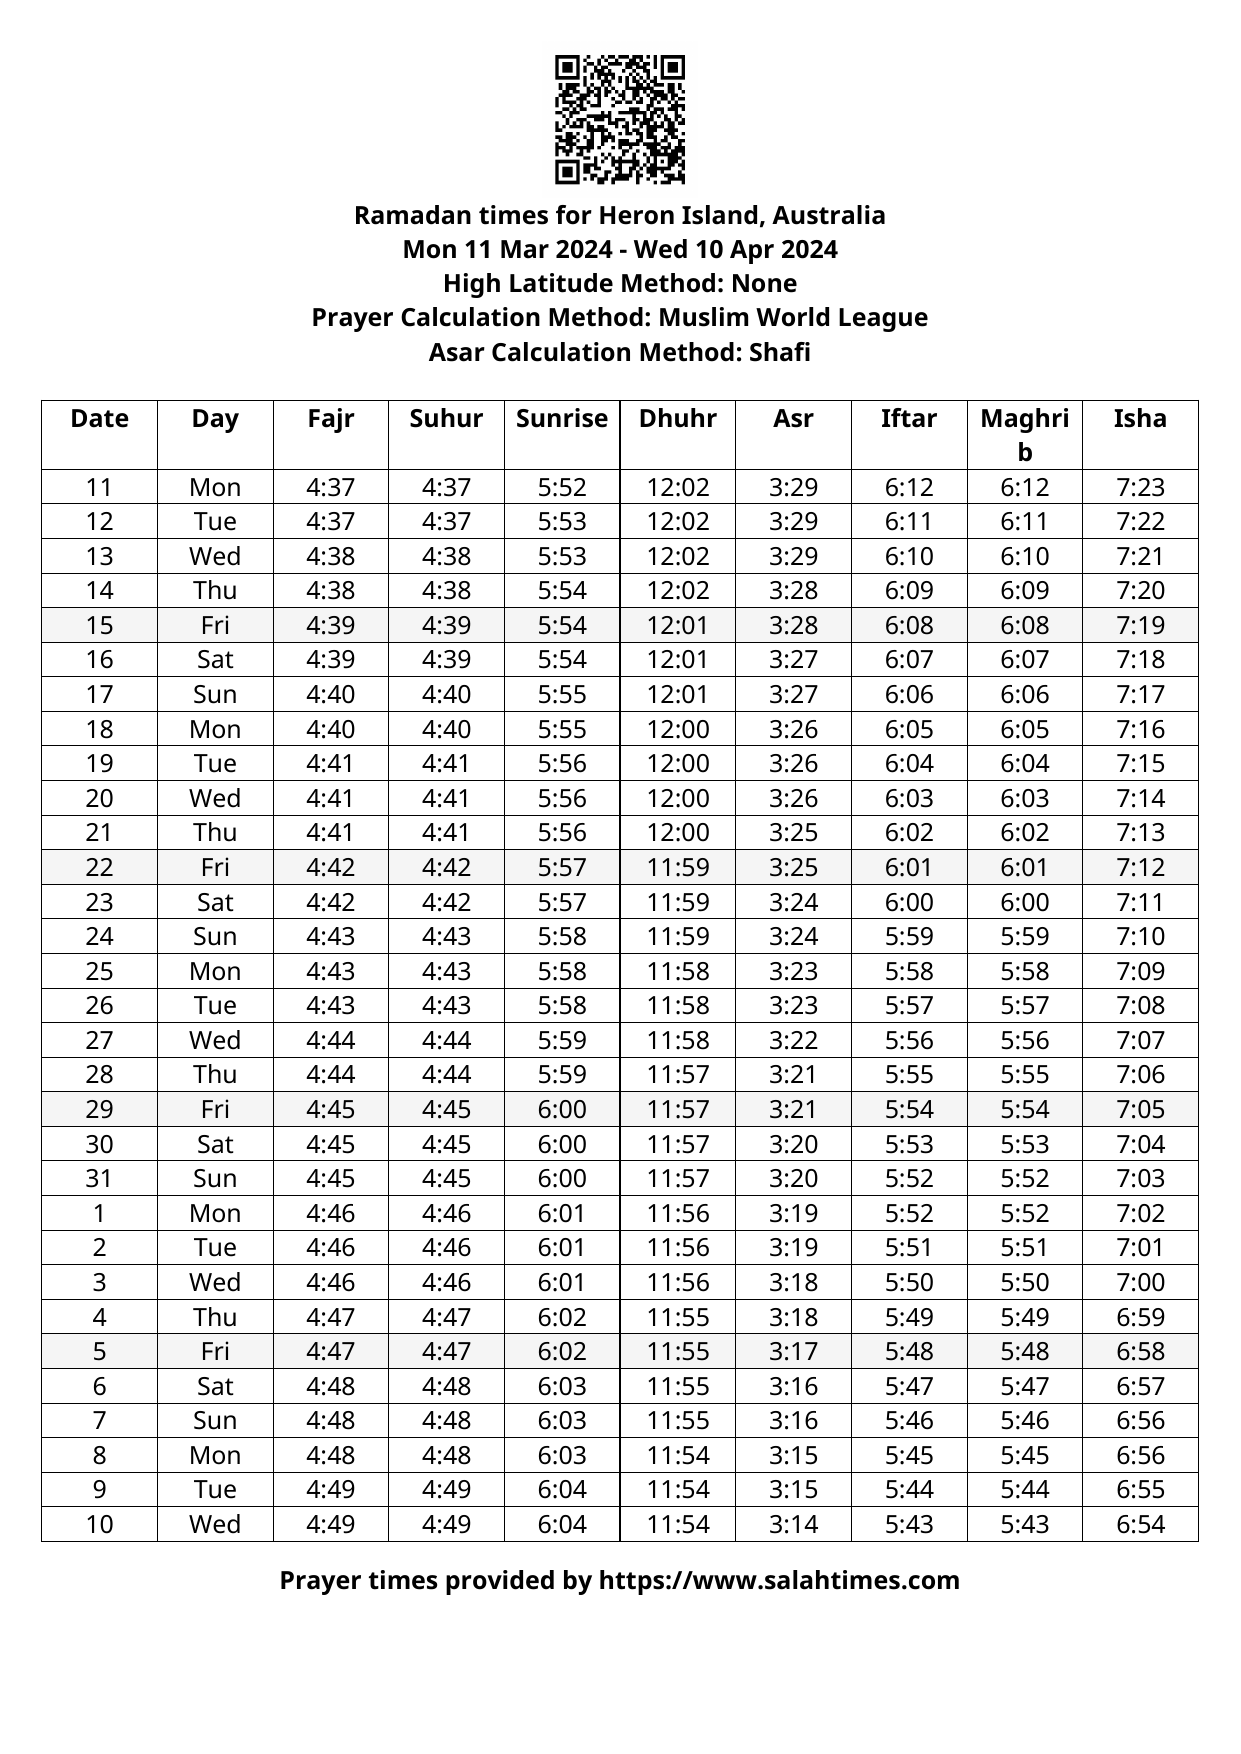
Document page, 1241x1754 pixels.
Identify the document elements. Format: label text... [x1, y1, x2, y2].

table_cell 3:23 [736, 989, 851, 1022]
table_cell Sun [158, 677, 273, 711]
table_cell 6:10 [852, 539, 967, 572]
table_cell 5:52 [968, 1161, 1082, 1195]
table_cell 11:54 [621, 1507, 735, 1541]
table_cell 6:00 [505, 1092, 619, 1126]
table_cell 8 [42, 1438, 157, 1472]
table_cell 7:15 [1083, 746, 1198, 780]
table_cell 5:56 [505, 781, 619, 814]
table_cell 9 [42, 1473, 157, 1506]
table_cell 3:27 [736, 643, 851, 676]
table_header Fajr [274, 401, 388, 469]
table_cell 3:18 [736, 1300, 851, 1333]
text Ramadan times for Heron Island, Australia [42, 198, 1198, 232]
table_cell 5:57 [968, 989, 1082, 1022]
table_cell Fri [158, 608, 273, 642]
table_cell 5:53 [505, 539, 619, 572]
table_cell 6:56 [1083, 1404, 1198, 1437]
table_cell 3:24 [736, 885, 851, 918]
table_cell 5:57 [852, 989, 967, 1022]
table_cell 7:02 [1083, 1196, 1198, 1229]
table_cell 4:47 [274, 1334, 388, 1368]
table_cell 11:56 [621, 1196, 735, 1229]
table_cell 3:26 [736, 746, 851, 780]
table_cell Tue [158, 746, 273, 780]
table_cell 11:55 [621, 1404, 735, 1437]
table_cell 5:55 [505, 677, 619, 711]
table_cell 5:54 [505, 574, 619, 607]
table_cell Wed [158, 1265, 273, 1299]
table_cell 6:05 [852, 712, 967, 745]
table_cell 4:40 [274, 712, 388, 745]
table_cell 5:51 [968, 1231, 1082, 1264]
table_cell 6:01 [968, 850, 1082, 884]
table_cell 5:44 [968, 1473, 1082, 1506]
table_cell 14 [42, 574, 157, 607]
table_cell 7:08 [1083, 989, 1198, 1022]
table_cell 15 [42, 608, 157, 642]
table_cell 5:50 [968, 1265, 1082, 1299]
table_cell 4:39 [389, 643, 504, 676]
table_cell 7:11 [1083, 885, 1198, 918]
table_cell 4:43 [274, 954, 388, 987]
table_cell 6:03 [505, 1438, 619, 1472]
table_cell 3:28 [736, 574, 851, 607]
table_cell 10 [42, 1507, 157, 1541]
table_cell 5:53 [852, 1127, 967, 1160]
table_cell Wed [158, 1023, 273, 1057]
table_cell 4:38 [274, 539, 388, 572]
table_cell 3:25 [736, 816, 851, 849]
table_cell 20 [42, 781, 157, 814]
table_cell 3:21 [736, 1058, 851, 1091]
table_cell 22 [42, 850, 157, 884]
table_cell 11 [42, 470, 157, 503]
table_cell 5:58 [505, 954, 619, 987]
table_cell Wed [158, 781, 273, 814]
table_cell 7:20 [1083, 574, 1198, 607]
table_cell 5:43 [852, 1507, 967, 1541]
table_cell 4:49 [274, 1507, 388, 1541]
table_cell 6:07 [852, 643, 967, 676]
table_cell 5:58 [968, 954, 1082, 987]
table_cell 5:48 [968, 1334, 1082, 1368]
table_header Dhuhr [621, 401, 735, 469]
table_cell 7:16 [1083, 712, 1198, 745]
table_cell 27 [42, 1023, 157, 1057]
table_cell 4:39 [274, 608, 388, 642]
table_cell 16 [42, 643, 157, 676]
table_cell 5:47 [968, 1369, 1082, 1402]
table_cell 23 [42, 885, 157, 918]
table_cell 5:56 [505, 816, 619, 849]
table_cell 6:06 [968, 677, 1082, 711]
table_cell 3:29 [736, 539, 851, 572]
table_cell 4:43 [389, 954, 504, 987]
table_cell 4:45 [274, 1127, 388, 1160]
table_cell 11:57 [621, 1092, 735, 1126]
table_cell 3:23 [736, 954, 851, 987]
table_cell 4:44 [389, 1023, 504, 1057]
table_cell Mon [158, 1438, 273, 1472]
table_cell 3:14 [736, 1507, 851, 1541]
table_cell 5:50 [852, 1265, 967, 1299]
table_cell 6:58 [1083, 1334, 1198, 1368]
table_cell 6:54 [1083, 1507, 1198, 1541]
table_cell 6:02 [852, 816, 967, 849]
table_cell Fri [158, 1092, 273, 1126]
table_cell Thu [158, 1058, 273, 1091]
table_cell 6:57 [1083, 1369, 1198, 1402]
table_cell 5:58 [505, 989, 619, 1022]
table_cell 6 [42, 1369, 157, 1402]
table_cell 4:37 [389, 470, 504, 503]
table_cell 12:00 [621, 712, 735, 745]
table_cell 6:11 [968, 504, 1082, 538]
table_cell 7:17 [1083, 677, 1198, 711]
table_cell 3:28 [736, 608, 851, 642]
table_cell 4:44 [274, 1023, 388, 1057]
table_header Isha [1083, 401, 1198, 469]
table_cell 6:03 [505, 1404, 619, 1437]
table_cell Fri [158, 850, 273, 884]
table_cell Tue [158, 504, 273, 538]
table_cell 7:04 [1083, 1127, 1198, 1160]
table_cell 3:15 [736, 1473, 851, 1506]
table_cell Mon [158, 470, 273, 503]
table_cell 4:46 [274, 1265, 388, 1299]
table_cell 12:01 [621, 643, 735, 676]
table_cell 11:54 [621, 1438, 735, 1472]
table_cell 7:01 [1083, 1231, 1198, 1264]
table_cell 4:48 [274, 1438, 388, 1472]
table_cell 3:21 [736, 1092, 851, 1126]
table_cell 30 [42, 1127, 157, 1160]
table_cell 4:46 [389, 1231, 504, 1264]
table_cell 5:58 [505, 919, 619, 953]
table_cell 4:41 [389, 746, 504, 780]
table_cell 29 [42, 1092, 157, 1126]
table_cell 7:00 [1083, 1265, 1198, 1299]
table_cell 4:49 [274, 1473, 388, 1506]
table_cell 11:59 [621, 850, 735, 884]
table_cell 6:55 [1083, 1473, 1198, 1506]
table_cell 6:04 [852, 746, 967, 780]
table_cell 4:40 [274, 677, 388, 711]
table_cell 11:56 [621, 1231, 735, 1264]
table_cell 5:45 [968, 1438, 1082, 1472]
table_cell 5:55 [852, 1058, 967, 1091]
table_cell 11:54 [621, 1473, 735, 1506]
table_cell 7:12 [1083, 850, 1198, 884]
table_cell 6:04 [505, 1473, 619, 1506]
table_cell 4:44 [389, 1058, 504, 1091]
table_cell 11:58 [621, 954, 735, 987]
picture [542, 41, 699, 198]
table_cell 3:18 [736, 1265, 851, 1299]
table_cell 19 [42, 746, 157, 780]
table_cell 11:55 [621, 1369, 735, 1402]
table_cell 6:09 [852, 574, 967, 607]
table_cell 4:38 [389, 539, 504, 572]
table_header Asr [736, 401, 851, 469]
table_cell 28 [42, 1058, 157, 1091]
table_cell 6:02 [505, 1334, 619, 1368]
table_header Iftar [852, 401, 967, 469]
table_cell 3:16 [736, 1404, 851, 1437]
table_cell 4:48 [389, 1438, 504, 1472]
table_cell 3:22 [736, 1023, 851, 1057]
table_cell 3:29 [736, 504, 851, 538]
table_cell 12:02 [621, 504, 735, 538]
table_header Date [42, 401, 157, 469]
table_cell 4:37 [389, 504, 504, 538]
table_cell 18 [42, 712, 157, 745]
table_cell 4:49 [389, 1473, 504, 1506]
table_cell 6:12 [852, 470, 967, 503]
table_cell Fri [158, 1334, 273, 1368]
table_cell 6:04 [505, 1507, 619, 1541]
table_cell 4:45 [389, 1127, 504, 1160]
table_cell 3:16 [736, 1369, 851, 1402]
table_cell 6:00 [505, 1127, 619, 1160]
table_cell 6:01 [505, 1196, 619, 1229]
table_cell 3:24 [736, 919, 851, 953]
table_cell Tue [158, 1231, 273, 1264]
table_cell 6:03 [968, 781, 1082, 814]
table_cell 6:02 [968, 816, 1082, 849]
table_cell 6:00 [505, 1161, 619, 1195]
table_cell 11:58 [621, 989, 735, 1022]
table_cell 5:52 [505, 470, 619, 503]
table_cell 7:21 [1083, 539, 1198, 572]
table_cell 11:59 [621, 885, 735, 918]
table_cell 5:56 [505, 746, 619, 780]
table_cell 6:03 [505, 1369, 619, 1402]
table_cell 11:58 [621, 1023, 735, 1057]
table_cell 4:41 [389, 781, 504, 814]
table_cell 5:44 [852, 1473, 967, 1506]
table_cell 4:42 [274, 850, 388, 884]
table_cell 5:59 [852, 919, 967, 953]
table_cell 4:46 [389, 1196, 504, 1229]
table_cell 11:56 [621, 1265, 735, 1299]
table_cell Mon [158, 712, 273, 745]
table_cell 12:02 [621, 539, 735, 572]
table_cell Sun [158, 1404, 273, 1437]
table_cell 3:15 [736, 1438, 851, 1472]
table_cell 4:46 [389, 1265, 504, 1299]
table_cell 5:53 [968, 1127, 1082, 1160]
table_cell 6:08 [968, 608, 1082, 642]
table_cell 12:01 [621, 608, 735, 642]
table_cell 5:46 [968, 1404, 1082, 1437]
table_cell 3:26 [736, 781, 851, 814]
table_cell 7:06 [1083, 1058, 1198, 1091]
table_cell 4:48 [389, 1369, 504, 1402]
table_cell 4:47 [389, 1334, 504, 1368]
table_cell 6:10 [968, 539, 1082, 572]
table_cell 4:37 [274, 504, 388, 538]
table_cell 12:01 [621, 677, 735, 711]
table_cell Mon [158, 954, 273, 987]
text Prayer Calculation Method: Muslim World League [42, 300, 1198, 334]
table_cell 7:23 [1083, 470, 1198, 503]
table_cell 6:00 [968, 885, 1082, 918]
table_cell 5:48 [852, 1334, 967, 1368]
table_cell 4:39 [274, 643, 388, 676]
table_cell 4:44 [274, 1058, 388, 1091]
table_header Suhur [389, 401, 504, 469]
table_cell 5:52 [852, 1161, 967, 1195]
table_cell Sat [158, 1369, 273, 1402]
table_cell 4:45 [274, 1092, 388, 1126]
table_cell 5:59 [968, 919, 1082, 953]
table_cell 5:55 [968, 1058, 1082, 1091]
table_cell 3:25 [736, 850, 851, 884]
table_cell 6:02 [505, 1300, 619, 1333]
table_cell 4:46 [274, 1196, 388, 1229]
table_cell 5:55 [505, 712, 619, 745]
table_cell 6:01 [505, 1265, 619, 1299]
table_cell 4:41 [389, 816, 504, 849]
table_cell 5:46 [852, 1404, 967, 1437]
table_cell 7:07 [1083, 1023, 1198, 1057]
table_cell 5:54 [505, 608, 619, 642]
table_cell 5:53 [505, 504, 619, 538]
table_cell 5:51 [852, 1231, 967, 1264]
table_cell 11:55 [621, 1300, 735, 1333]
table_cell 12:00 [621, 746, 735, 780]
table_cell 6:11 [852, 504, 967, 538]
table_cell 6:00 [852, 885, 967, 918]
table_cell Mon [158, 1196, 273, 1229]
table_cell 4:46 [274, 1231, 388, 1264]
table_cell 4:47 [389, 1300, 504, 1333]
table_cell 4:40 [389, 677, 504, 711]
table_cell 4:45 [389, 1161, 504, 1195]
table_cell 7:10 [1083, 919, 1198, 953]
table_cell Sat [158, 1127, 273, 1160]
text Prayer times provided by https://www.salahtimes.com [42, 1563, 1198, 1597]
table_cell 12:02 [621, 470, 735, 503]
table_cell 3:20 [736, 1161, 851, 1195]
table_cell 5:52 [968, 1196, 1082, 1229]
table_cell Tue [158, 1473, 273, 1506]
table_cell 25 [42, 954, 157, 987]
table_cell 3:26 [736, 712, 851, 745]
table_cell 5:54 [505, 643, 619, 676]
table_header Sunrise [505, 401, 619, 469]
table_cell 6:09 [968, 574, 1082, 607]
table_cell 7:03 [1083, 1161, 1198, 1195]
table_cell 5:52 [852, 1196, 967, 1229]
table_cell 4:43 [274, 919, 388, 953]
table_cell 4:41 [274, 781, 388, 814]
text Mon 11 Mar 2024 - Wed 10 Apr 2024 [42, 232, 1198, 266]
table_cell 4:48 [389, 1404, 504, 1437]
text Asar Calculation Method: Shafi [42, 334, 1198, 368]
table_cell 5:49 [852, 1300, 967, 1333]
table_cell 4:41 [274, 746, 388, 780]
table_cell 4:43 [389, 989, 504, 1022]
table_cell 31 [42, 1161, 157, 1195]
table_cell 3:29 [736, 470, 851, 503]
table_cell 4 [42, 1300, 157, 1333]
table_cell 4:38 [389, 574, 504, 607]
table_cell 5:57 [505, 850, 619, 884]
table_cell 5:47 [852, 1369, 967, 1402]
table_cell 6:03 [852, 781, 967, 814]
table_cell Wed [158, 539, 273, 572]
table_cell 7:22 [1083, 504, 1198, 538]
table_cell 4:40 [389, 712, 504, 745]
text High Latitude Method: None [42, 266, 1198, 300]
table_cell 7:09 [1083, 954, 1198, 987]
table_cell 4:48 [274, 1369, 388, 1402]
table_cell 5:49 [968, 1300, 1082, 1333]
table_cell 3:27 [736, 677, 851, 711]
table_cell 5:57 [505, 885, 619, 918]
table_cell 6:08 [852, 608, 967, 642]
table_cell 5:43 [968, 1507, 1082, 1541]
table_cell 5:54 [968, 1092, 1082, 1126]
table_cell 6:01 [505, 1231, 619, 1264]
table_cell 5:56 [968, 1023, 1082, 1057]
table_cell 12:02 [621, 574, 735, 607]
table_cell 3:19 [736, 1196, 851, 1229]
table_cell 12:00 [621, 781, 735, 814]
table_header Maghrib [968, 401, 1082, 469]
table_cell 11:57 [621, 1127, 735, 1160]
table_cell 6:56 [1083, 1438, 1198, 1472]
table_cell 5:56 [852, 1023, 967, 1057]
table_cell Thu [158, 816, 273, 849]
table_cell 11:59 [621, 919, 735, 953]
table_cell 1 [42, 1196, 157, 1229]
table_header Day [158, 401, 273, 469]
table_cell 7 [42, 1404, 157, 1437]
table_cell 5:45 [852, 1438, 967, 1472]
table_cell 5:59 [505, 1023, 619, 1057]
table_cell 7:05 [1083, 1092, 1198, 1126]
table_cell 4:49 [389, 1507, 504, 1541]
table_cell 4:43 [274, 989, 388, 1022]
table_cell 11:57 [621, 1161, 735, 1195]
table_cell Tue [158, 989, 273, 1022]
table_cell 4:45 [389, 1092, 504, 1126]
table_cell 3 [42, 1265, 157, 1299]
table_cell Sat [158, 643, 273, 676]
table_cell 11:57 [621, 1058, 735, 1091]
table_cell 7:13 [1083, 816, 1198, 849]
table_cell 4:45 [274, 1161, 388, 1195]
table_cell 6:06 [852, 677, 967, 711]
table_cell Sat [158, 885, 273, 918]
table_cell Sun [158, 919, 273, 953]
table_cell 26 [42, 989, 157, 1022]
table_cell 4:42 [389, 885, 504, 918]
table_cell Thu [158, 1300, 273, 1333]
table_cell 4:47 [274, 1300, 388, 1333]
table_cell 6:04 [968, 746, 1082, 780]
table_cell Thu [158, 574, 273, 607]
table_cell 5:54 [852, 1092, 967, 1126]
table_cell 7:14 [1083, 781, 1198, 814]
table_cell 5 [42, 1334, 157, 1368]
table_cell 4:43 [389, 919, 504, 953]
table_cell Wed [158, 1507, 273, 1541]
table_cell 5:59 [505, 1058, 619, 1091]
table_cell 4:41 [274, 816, 388, 849]
table_cell 4:48 [274, 1404, 388, 1437]
table_cell 3:19 [736, 1231, 851, 1264]
table_cell 4:39 [389, 608, 504, 642]
table_cell 4:42 [389, 850, 504, 884]
table_cell 21 [42, 816, 157, 849]
table_cell Sun [158, 1161, 273, 1195]
table_cell 2 [42, 1231, 157, 1264]
table_cell 3:17 [736, 1334, 851, 1368]
table_cell 4:42 [274, 885, 388, 918]
table_cell 6:59 [1083, 1300, 1198, 1333]
table_cell 17 [42, 677, 157, 711]
table_cell 6:07 [968, 643, 1082, 676]
table_cell 12 [42, 504, 157, 538]
table_cell 4:38 [274, 574, 388, 607]
table_cell 13 [42, 539, 157, 572]
table_cell 7:19 [1083, 608, 1198, 642]
table_cell 6:01 [852, 850, 967, 884]
table_cell 3:20 [736, 1127, 851, 1160]
table_cell 24 [42, 919, 157, 953]
table_cell 6:05 [968, 712, 1082, 745]
table_cell 12:00 [621, 816, 735, 849]
table_cell 7:18 [1083, 643, 1198, 676]
table_cell 5:58 [852, 954, 967, 987]
table_cell 11:55 [621, 1334, 735, 1368]
table_cell 6:12 [968, 470, 1082, 503]
table_cell 4:37 [274, 470, 388, 503]
